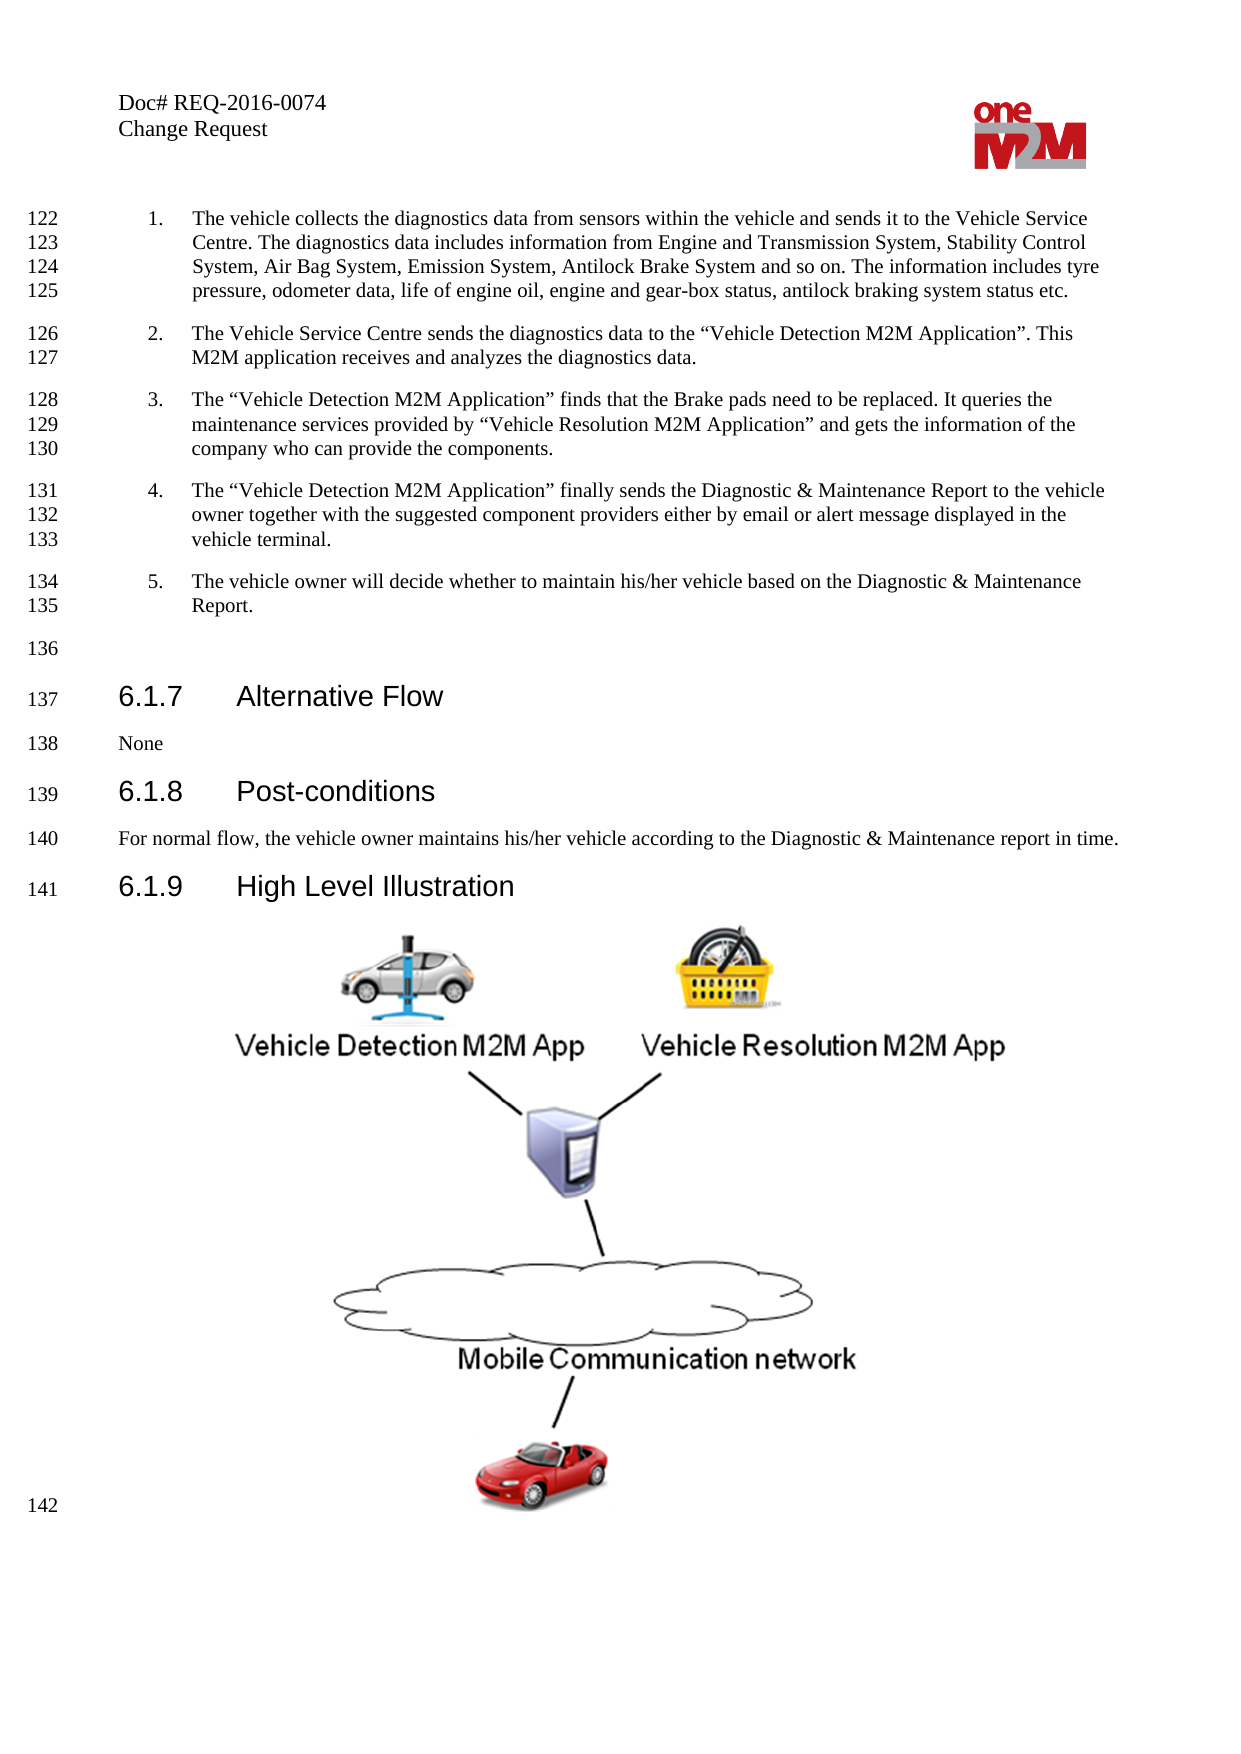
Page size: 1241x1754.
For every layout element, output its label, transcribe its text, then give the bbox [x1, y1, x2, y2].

text For normal flow, the vehicle owner maintains his/her vehicle according to the Diagnostic & Maintenance report in time. [118, 826, 1122, 850]
picture [960, 88, 1100, 184]
list The vehicle owner will decide whether to maintain his/her vehicle based on the Diagnostic & Maintenance Report. [148, 569, 1122, 617]
list The “Vehicle Detection M2M Application” finds that the Brake pads need to be replaced. It queries the maintenance services provided by “Vehicle Resolution M2M Application” and gets the information of the company who can provide the components. [148, 387, 1122, 459]
list The vehicle collects the diagnostics data from sensors within the vehicle and sends it to the Vehicle Service Centre. The diagnostics data includes information from Engine and Transmission System, Stability Control System, Air Bag System, Emission System, Antilock Brake System and so on. The information includes tyre pressure, odometer data, life of engine oil, engine and gear-box status, antilock braking system status etc. [148, 206, 1122, 302]
text None [118, 731, 1122, 755]
subtitle 6.1.8 Post-conditions [118, 774, 1122, 808]
subtitle 6.1.7 Alternative Flow [118, 679, 1122, 712]
list The Vehicle Service Centre sends the diagnostics data to the “Vehicle Detection M2M Application”. This M2M application receives and analyzes the diagnostics data. [148, 321, 1122, 369]
list The “Vehicle Detection M2M Application” finally sends the Diagnostic & Maintenance Report to the vehicle owner together with the suggested component providers either by email or alert message displayed in the vehicle terminal. [148, 478, 1122, 551]
subtitle 6.1.9 High Level Illustration [118, 869, 1122, 903]
